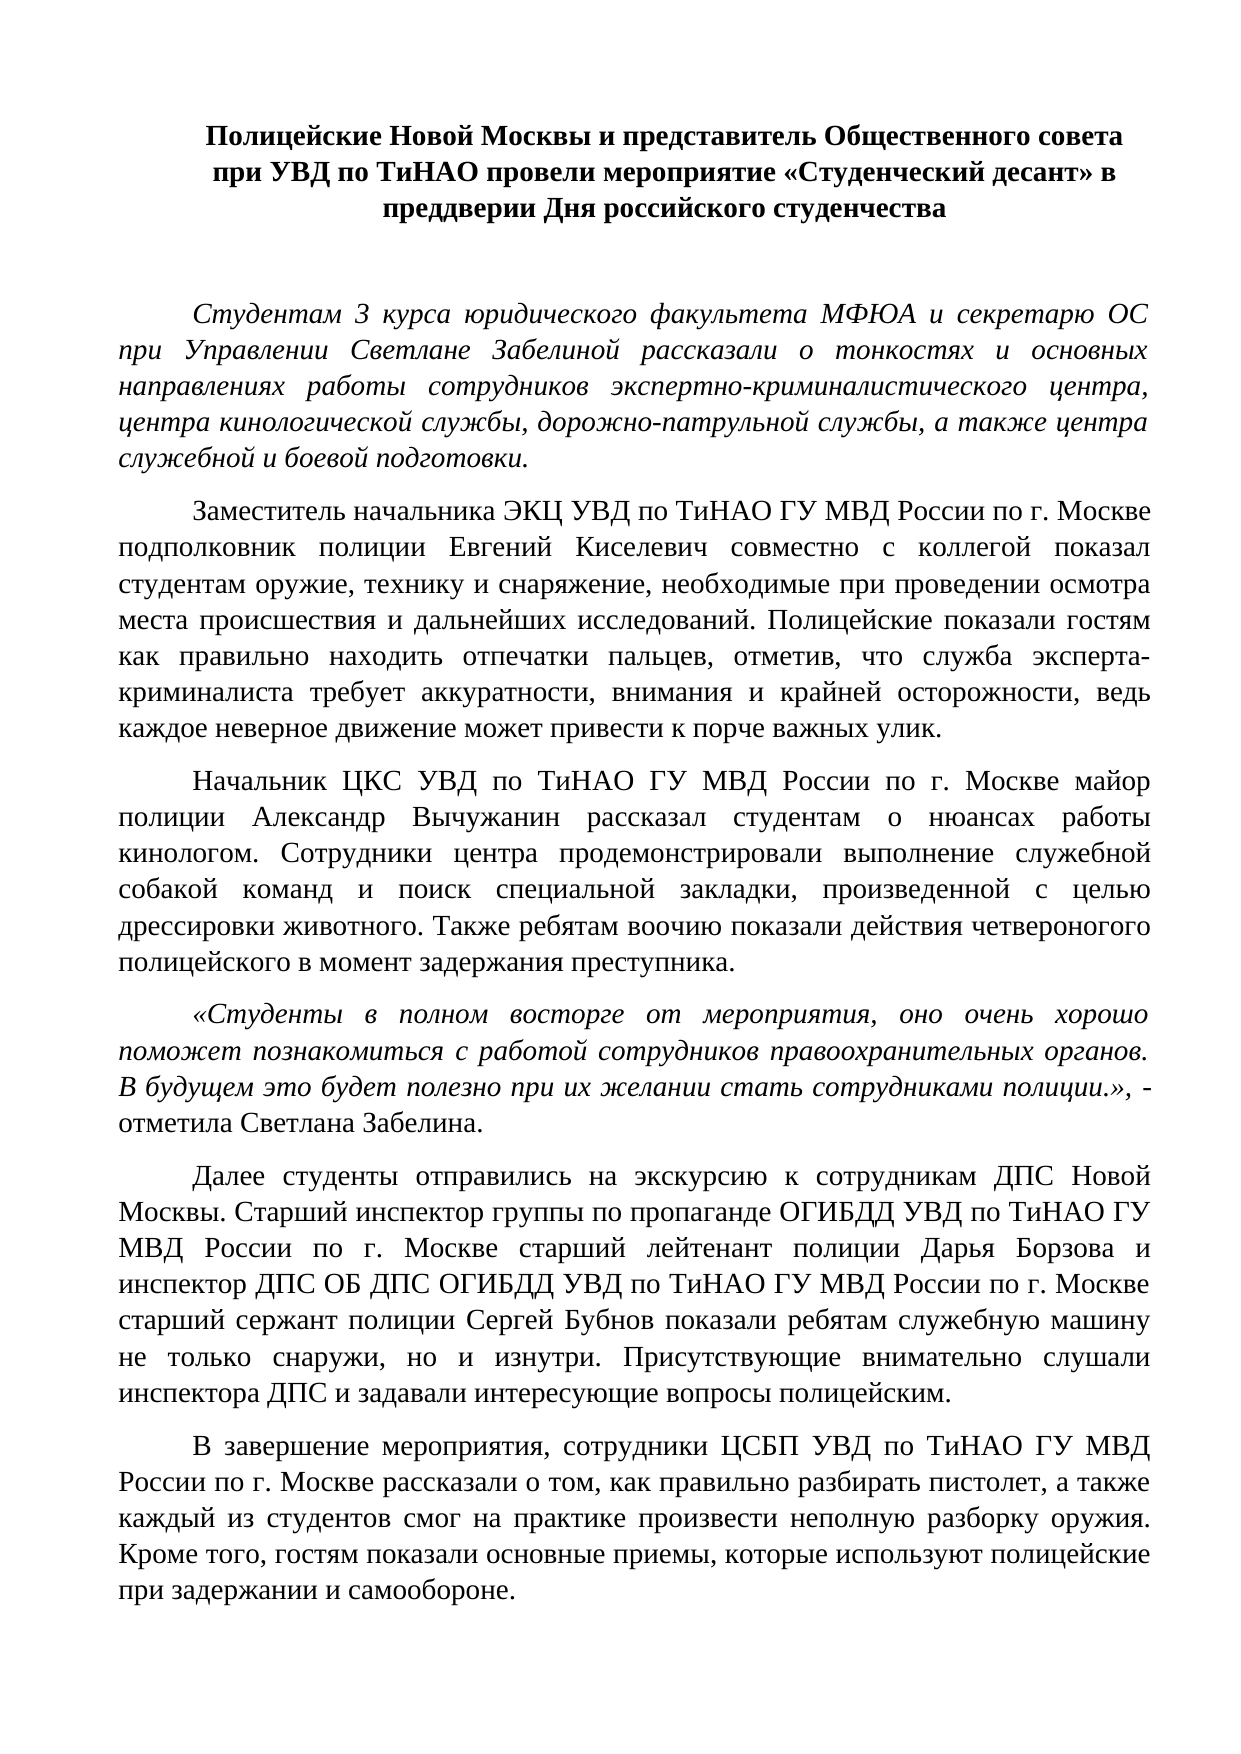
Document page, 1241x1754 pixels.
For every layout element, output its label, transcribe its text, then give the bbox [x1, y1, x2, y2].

text «Студенты в полном восторге от мероприятия, оно очень хорошо поможет познакомиться с работой сотрудников правоохранительных органов. В будущем это будет полезно при их желании стать сотрудниками полиции.», - отметила Светлана Забелина. [118, 997, 1152, 1139]
text Заместитель начальника ЭКЦ УВД по ТиНАО ГУ МВД России по г. Москве подполковник полиции Евгений Киселевич совместно с коллегой показал студентам оружие, технику и снаряжение, необходимые при проведении осмотра места происшествия и дальнейших исследований. Полицейские показали гостям как правильно находить отпечатки пальцев, отметив, что служба эксперта-криминалиста требует аккуратности, внимания и крайней осторожности, ведь каждое неверное движение может привести к порче важных улик. [118, 493, 1152, 744]
text В завершение мероприятия, сотрудники ЦСБП УВД по ТиНАО ГУ МВД России по г. Москве рассказали о том, как правильно разбирать пистолет, а также каждый из студентов смог на практике произвести неполную разборку оружия. Кроме того, гостям показали основные приемы, которые используют полицейские при задержании и самообороне. [118, 1428, 1152, 1606]
text Начальник ЦКС УВД по ТиНАО ГУ МВД России по г. Москве майор полиции Александр Вычужанин рассказал студентам о нюансах работы кинологом. Сотрудники центра продемонстрировали выполнение служебной собакой команд и поиск специальной закладки, произведенной с целью дрессировки животного. Также ребятам воочию показали действия четвероногого полицейского в момент задержания преступника. [118, 763, 1152, 977]
text Студентам 3 курса юридического факультета МФЮА и секретарю ОС при Управлении Светлане Забелиной рассказали о тонкостях и основных направлениях работы сотрудников экспертно-криминалистического центра, центра кинологической службы, дорожно-патрульной службы, а также центра служебной и боевой подготовки. [118, 296, 1152, 474]
text Полицейские Новой Москвы и представитель Общественного совета при УВД по ТиНАО провели мероприятие «Студенческий десант» в преддверии Дня российского студенчества [177, 118, 1152, 224]
text Далее студенты отправились на экскурсию к сотрудникам ДПС Новой Москвы. Старший инспектор группы по пропаганде ОГИБДД УВД по ТиНАО ГУ МВД России по г. Москве старший лейтенант полиции Дарья Борзова и инспектор ДПС ОБ ДПС ОГИБДД УВД по ТиНАО ГУ МВД России по г. Москве старший сержант полиции Сергей Бубнов показали ребятам служебную машину не только снаружи, но и изнутри. Присутствующие внимательно слушали инспектора ДПС и задавали интересующие вопросы полицейским. [118, 1158, 1152, 1408]
